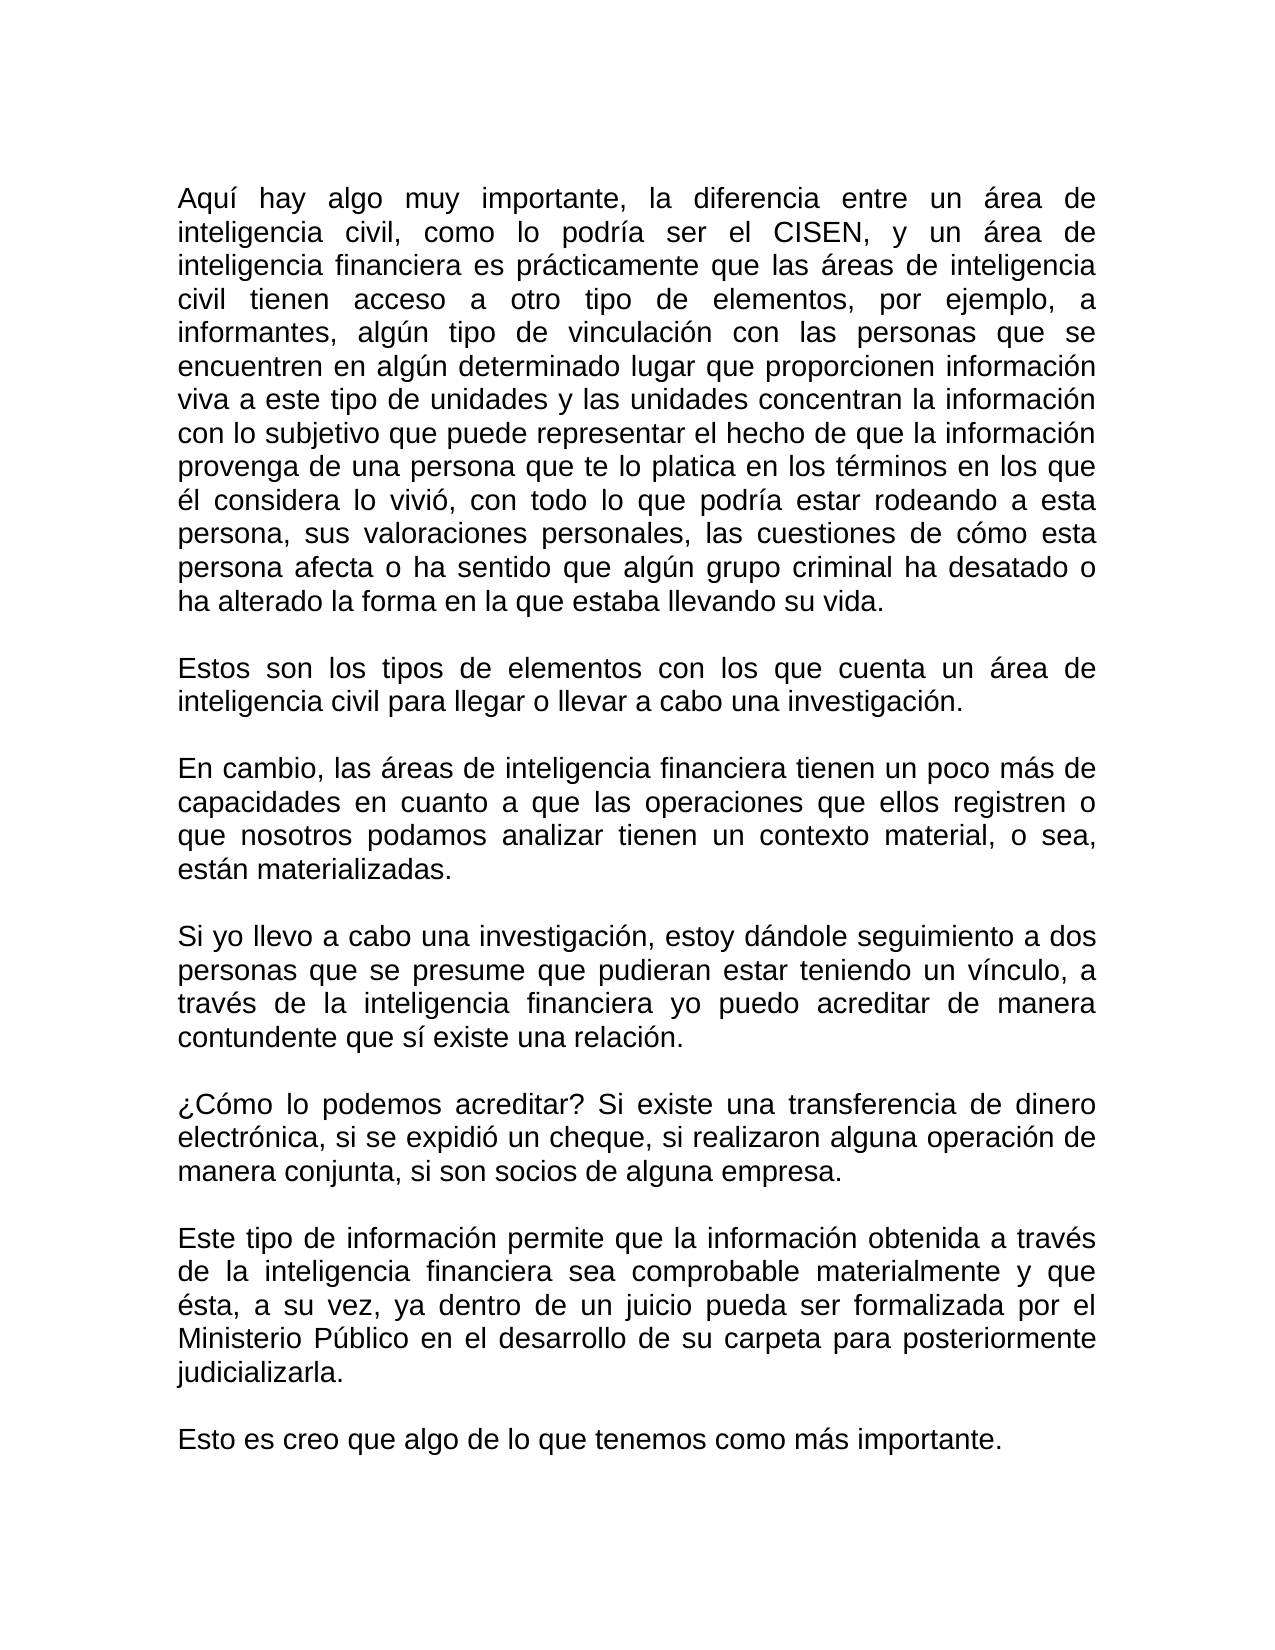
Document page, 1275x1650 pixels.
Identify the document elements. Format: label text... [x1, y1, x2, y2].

text Esto es creo que algo de lo que tenemos como más importante. [177, 1422, 1098, 1456]
text ¿Cómo lo podemos acreditar? Si existe una transferencia de dinero electrónica, si se expidió un cheque, si realizaron alguna operación de manera conjunta, si son socios de alguna empresa. [177, 1087, 1098, 1187]
text Aquí hay algo muy importante, la diferencia entre un área de inteligencia civil, como lo podría ser el CISEN, y un área de inteligencia financiera es prácticamente que las áreas de inteligencia civil tienen acceso a otro tipo de elementos, por ejemplo, a informantes, algún tipo de vinculación con las personas que se encuentren en algún determinado lugar que proporcionen información viva a este tipo de unidades y las unidades concentran la información con lo subjetivo que puede representar el hecho de que la información provenga de una persona que te lo platica en los términos en los que él considera lo vivió, con todo lo que podría estar rodeando a esta persona, sus valoraciones personales, las cuestiones de cómo esta persona afecta o ha sentido que algún grupo criminal ha desatado o ha alterado la forma en la que estaba llevando su vida. [177, 181, 1098, 617]
text Estos son los tipos de elementos con los que cuenta un área de inteligencia civil para llegar o llevar a cabo una investigación. [177, 651, 1098, 718]
text Si yo llevo a cabo una investigación, estoy dándole seguimiento a dos personas que se presume que pudieran estar teniendo un vínculo, a través de la inteligencia financiera yo puedo acreditar de manera contundente que sí existe una relación. [177, 919, 1098, 1053]
text En cambio, las áreas de inteligencia financiera tienen un poco más de capacidades en cuanto a que las operaciones que ellos registren o que nosotros podamos analizar tienen un contexto material, o sea, están materializadas. [177, 751, 1098, 886]
text Este tipo de información permite que la información obtenida a través de la inteligencia financiera sea comprobable materialmente y que ésta, a su vez, ya dentro de un juicio pueda ser formalizada por el Ministerio Público en el desarrollo de su carpeta para posteriormente judicializarla. [177, 1221, 1098, 1389]
